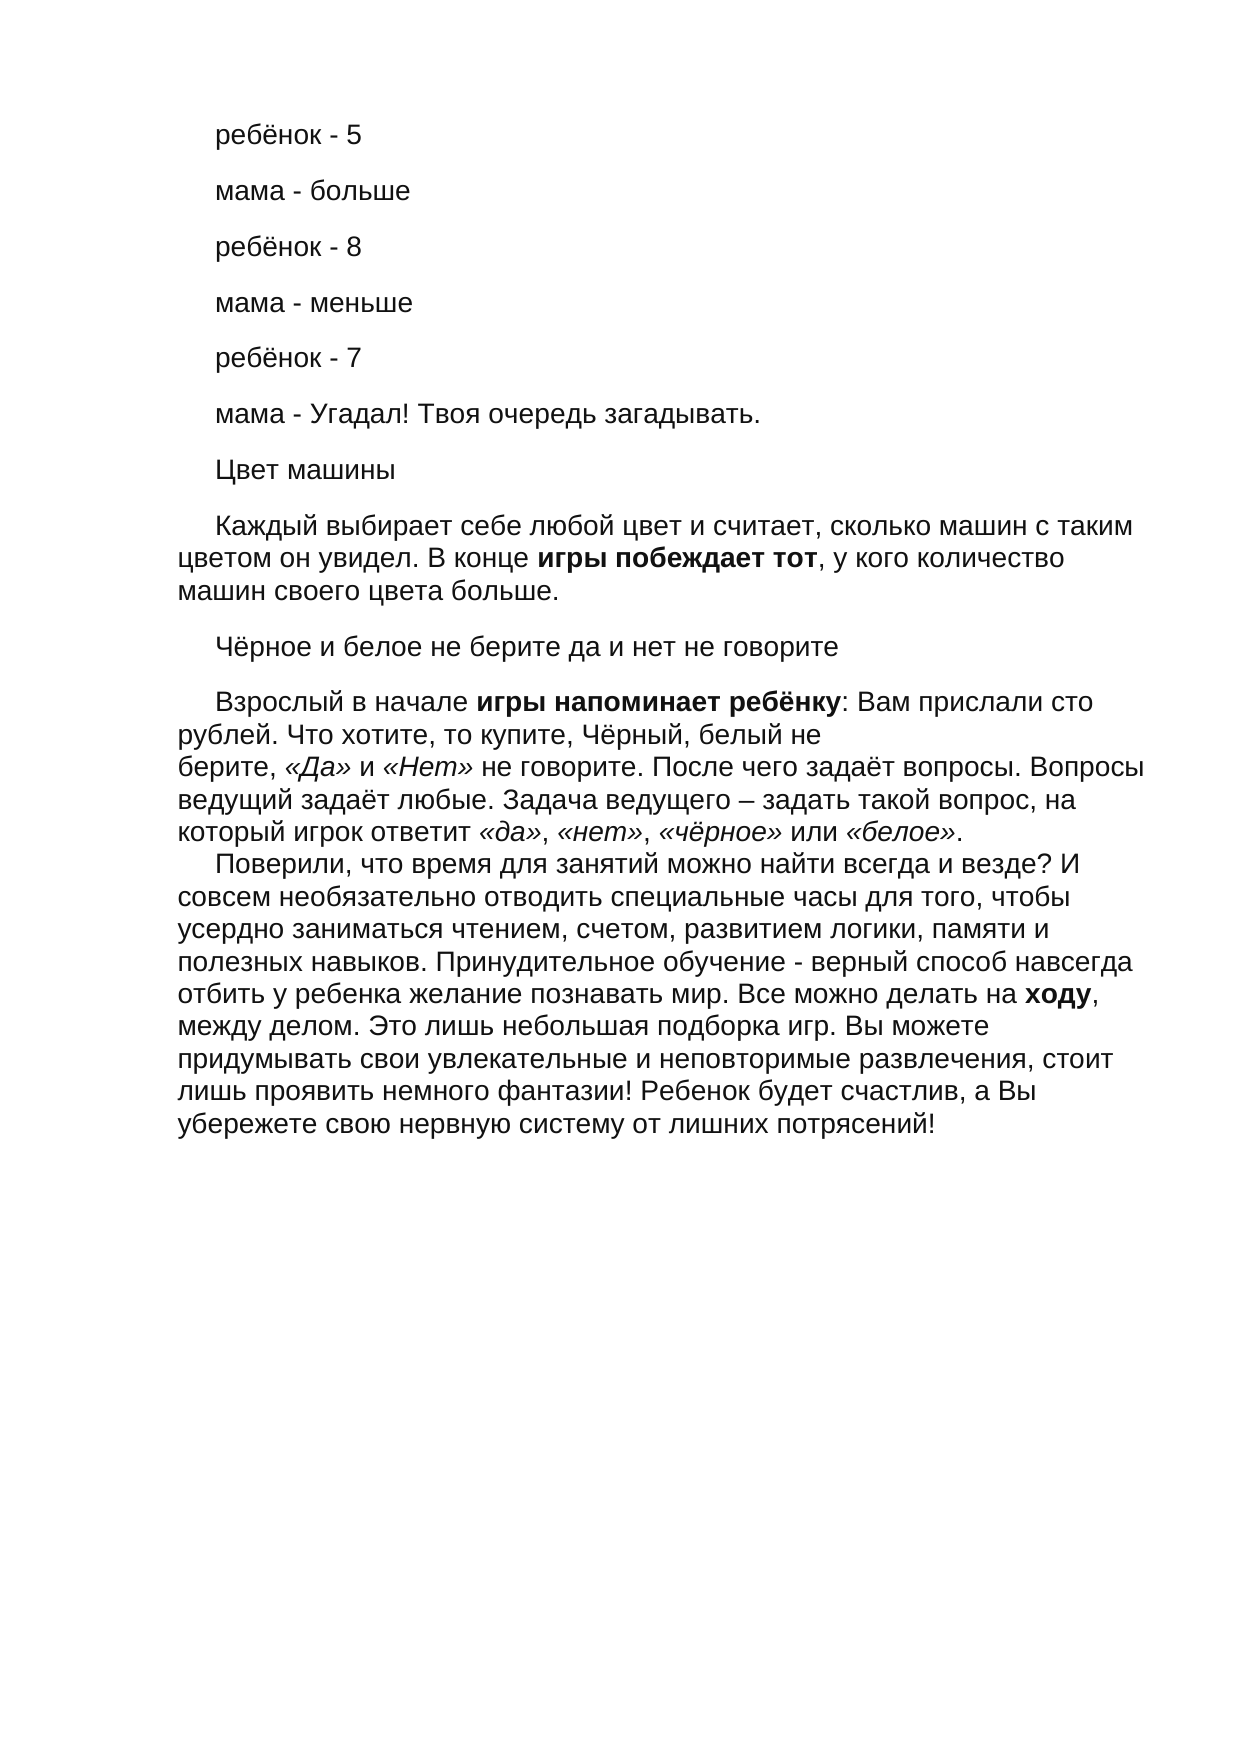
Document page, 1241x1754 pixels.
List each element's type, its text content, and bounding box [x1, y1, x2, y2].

text ребёнок - 5 [177, 118, 1152, 151]
text мама - меньше [177, 286, 1152, 318]
text мама - больше [177, 174, 1152, 206]
text мама - Угадал! Твоя очередь загадывать. [177, 397, 1152, 430]
text ребёнок - 8 [177, 230, 1152, 262]
text Каждый выбирает себе любой цвет и считает, сколько машин с таким цветом он увидел. В конце игры побеждает тот, у кого количество машин своего цвета больше. [177, 509, 1152, 606]
text Поверили, что время для занятий можно найти всегда и везде? И совсем необязательно отводить специальные часы для того, чтобы усердно заниматься чтением, счетом, развитием логики, памяти и полезных навыков. Принудительное обучение - верный способ навсегда отбить у ребенка желание познавать мир. Все можно делать на ходу, между делом. Это лишь небольшая подборка игр. Вы можете придумывать свои увлекательные и неповторимые развлечения, стоит лишь проявить немного фантазии! Ребенок будет счастлив, а Вы убережете свою нервную систему от лишних потрясений! [177, 847, 1152, 1139]
text Цвет машины [177, 453, 1152, 486]
text Взрослый в начале игры напоминает ребёнку: Вам прислали сто рублей. Что хотите, то купите, Чёрный, белый не берите, «Да» и «Нет» не говорите. После чего задаёт вопросы. Вопросы ведущий задаёт любые. Задача ведущего – задать такой вопрос, на который игрок ответит «да», «нет», «чёрное» или «белое». [177, 685, 1152, 847]
text Чёрное и белое не берите да и нет не говорите [177, 629, 1152, 662]
text ребёнок - 7 [177, 341, 1152, 374]
